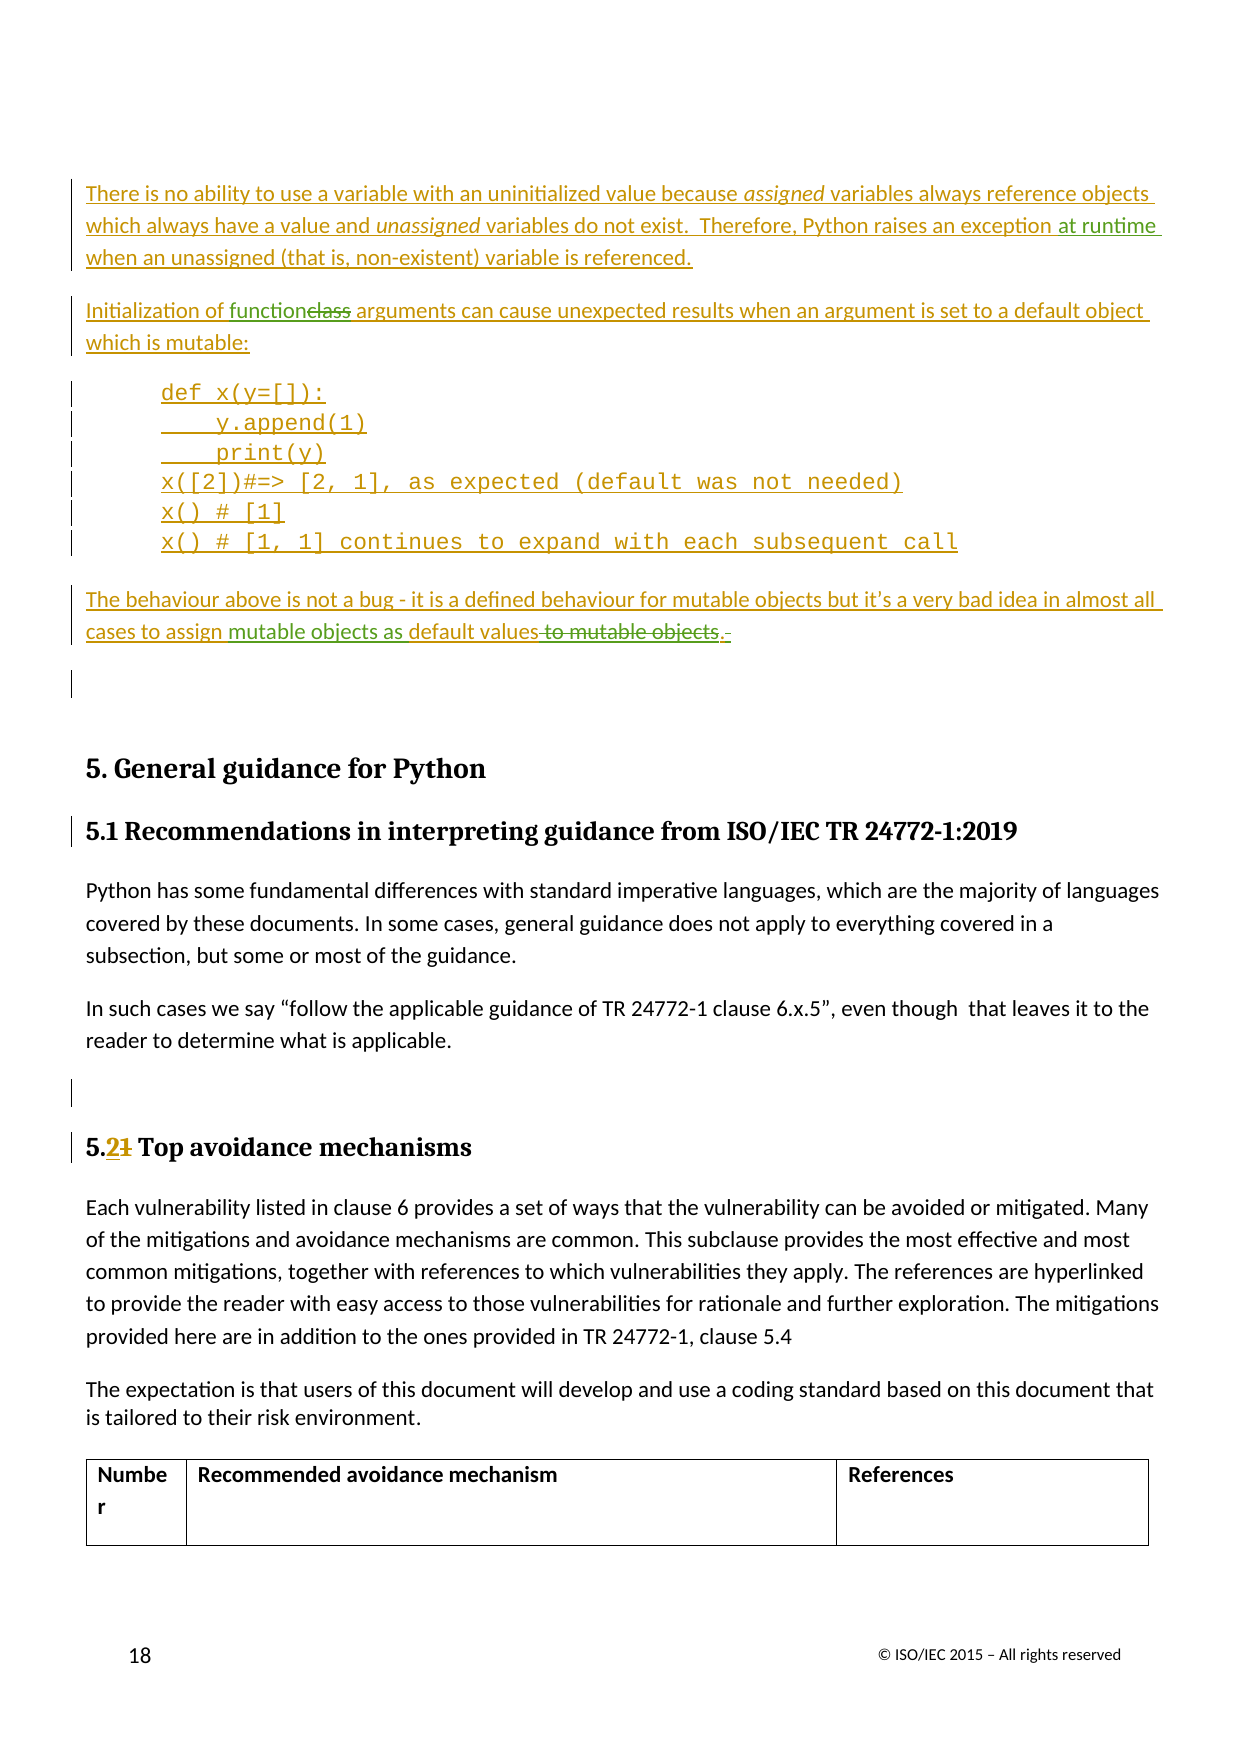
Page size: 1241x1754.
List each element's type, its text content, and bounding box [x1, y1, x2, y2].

text Python has some fundamental differences with standard imperative languages, which are the majority of languages covered by these documents. In some cases, general guidance does not apply to everything covered in a subsection, but some or most of the guidance. [86, 877, 1164, 969]
text The expectation is that users of this document will develop and use a coding standard based on this document that is tailored to their risk environment. [86, 1375, 1164, 1431]
text In such cases we say “follow the applicable guidance of TR 24772-1 clause 6.x.5”, even though that leaves it to the reader to determine what is applicable. [86, 994, 1164, 1054]
subtitle 5.1 Recommendations in interpreting guidance from ISO/IEC TR 24772-1:2019 [86, 816, 1164, 847]
table_header Recommended avoidance mechanism [187, 1460, 836, 1545]
table_header References [837, 1460, 1148, 1545]
subtitle 5. Top avoidance mechanisms [86, 1132, 1164, 1163]
text Each vulnerability listed in clause 6 provides a set of ways that the vulnerability can be avoided or mitigated. Many of the mitigations and avoidance mechanisms are common. This subclause provides the most effective and most common mitigations, together with references to which vulnerabilities they apply. The references are hyperlinked to provide the reader with easy access to those vulnerabilities for rationale and further exploration. The mitigations provided here are in addition to the ones provided in TR 24772-1, clause 5.4 [86, 1193, 1164, 1350]
subtitle 5. General guidance for Python [86, 752, 1164, 786]
table_header Number [87, 1460, 186, 1545]
